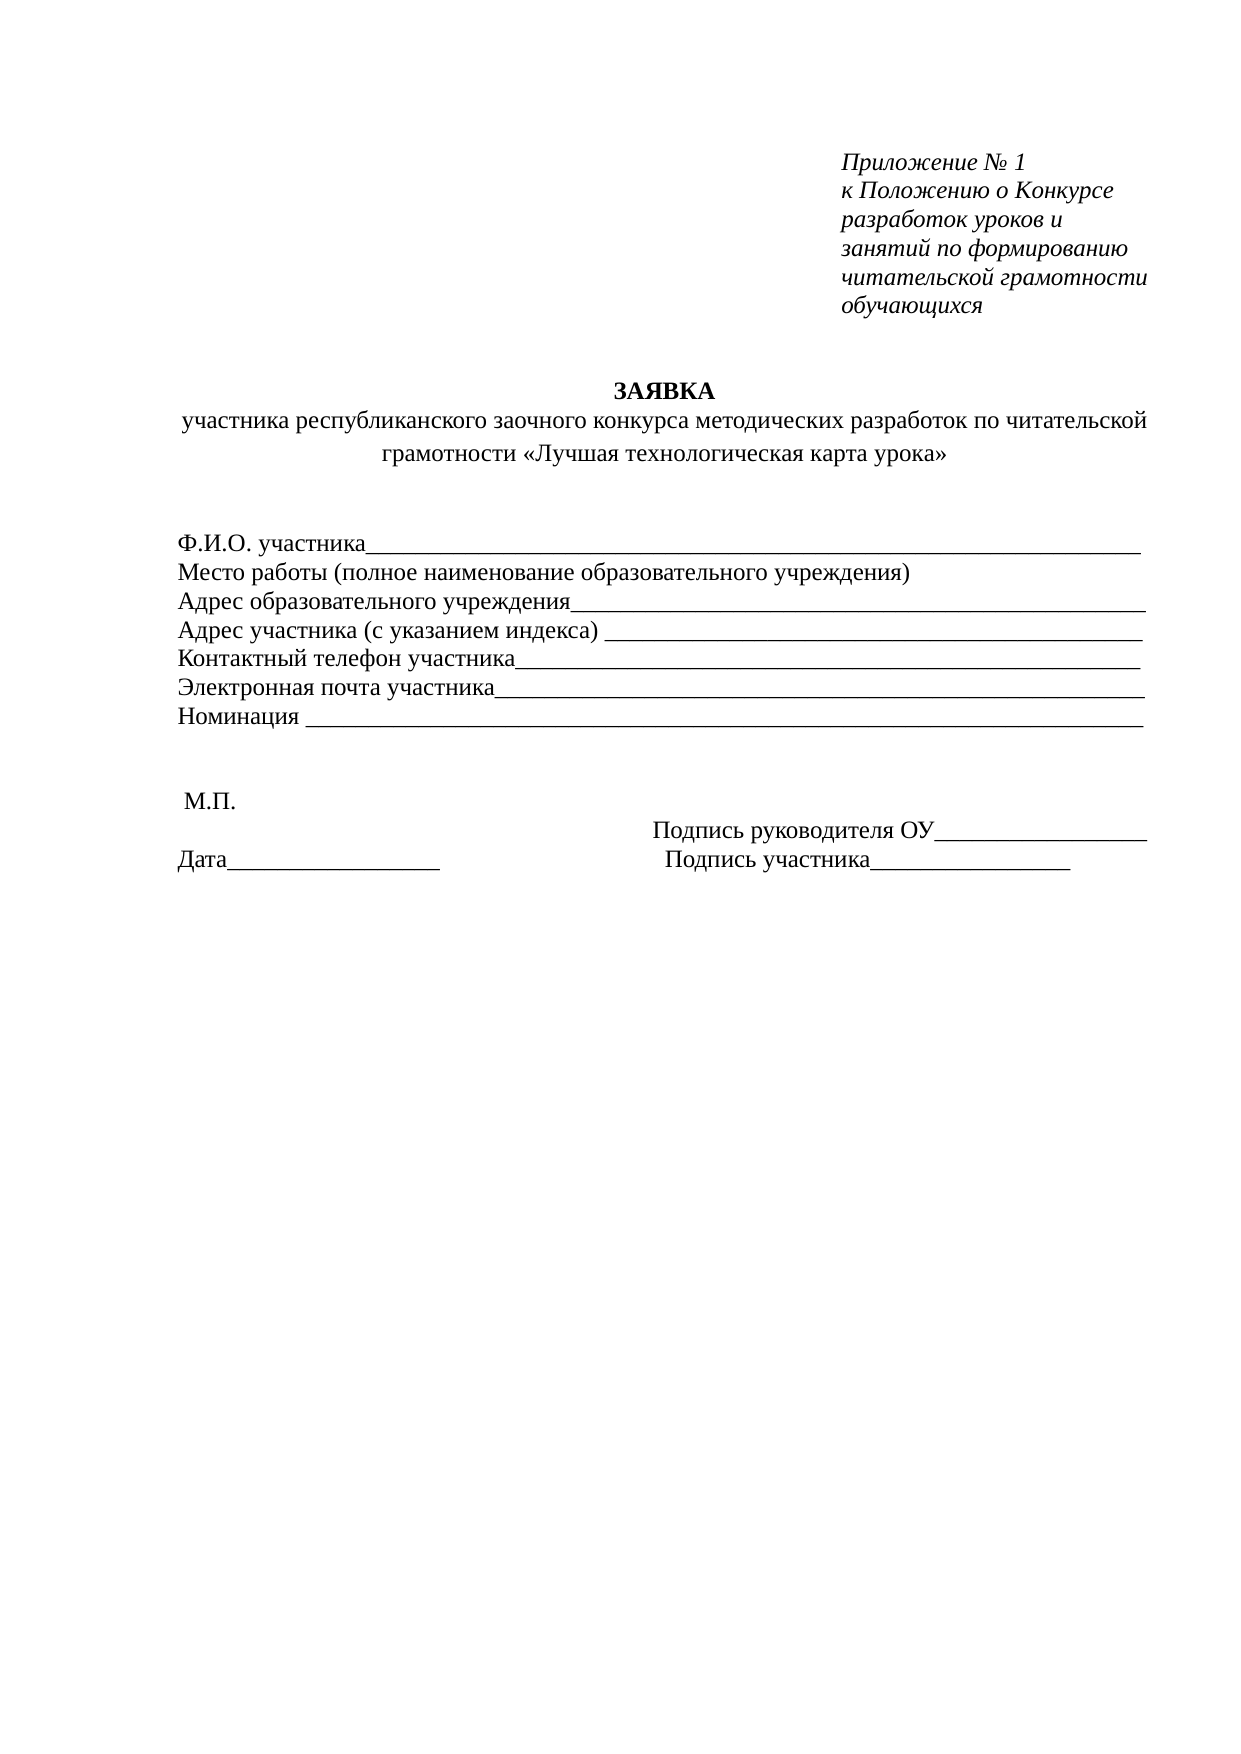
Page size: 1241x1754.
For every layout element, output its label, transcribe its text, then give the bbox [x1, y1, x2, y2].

text Адрес образовательного учреждения______________________________________________ [177, 586, 1152, 615]
text Место работы (полное наименование образовательного учреждения) [177, 557, 1152, 586]
text Номинация ___________________________________________________________________ [177, 701, 1152, 730]
text Дата_________________ Подпись участника________________ [177, 844, 1152, 873]
text Приложение № 1 [841, 147, 1152, 176]
text Подпись руководителя ОУ_________________ [177, 815, 1152, 844]
text Контактный телефон участника__________________________________________________ [177, 643, 1152, 672]
text к Положению о Конкурсе разработок уроков и занятий по формированию читательской грамотности обучающихся [841, 176, 1152, 319]
text участника республиканского заочного конкурса методических разработок по читательской грамотности «Лучшая технологическая карта урока» [177, 405, 1152, 467]
text Ф.И.О. участника______________________________________________________________ [177, 528, 1152, 557]
text М.П. [177, 786, 1152, 815]
text Адрес участника (с указанием индекса) ___________________________________________ [177, 615, 1152, 643]
text ЗАЯВКА [177, 376, 1152, 405]
text Электронная почта участника____________________________________________________ [177, 672, 1152, 701]
